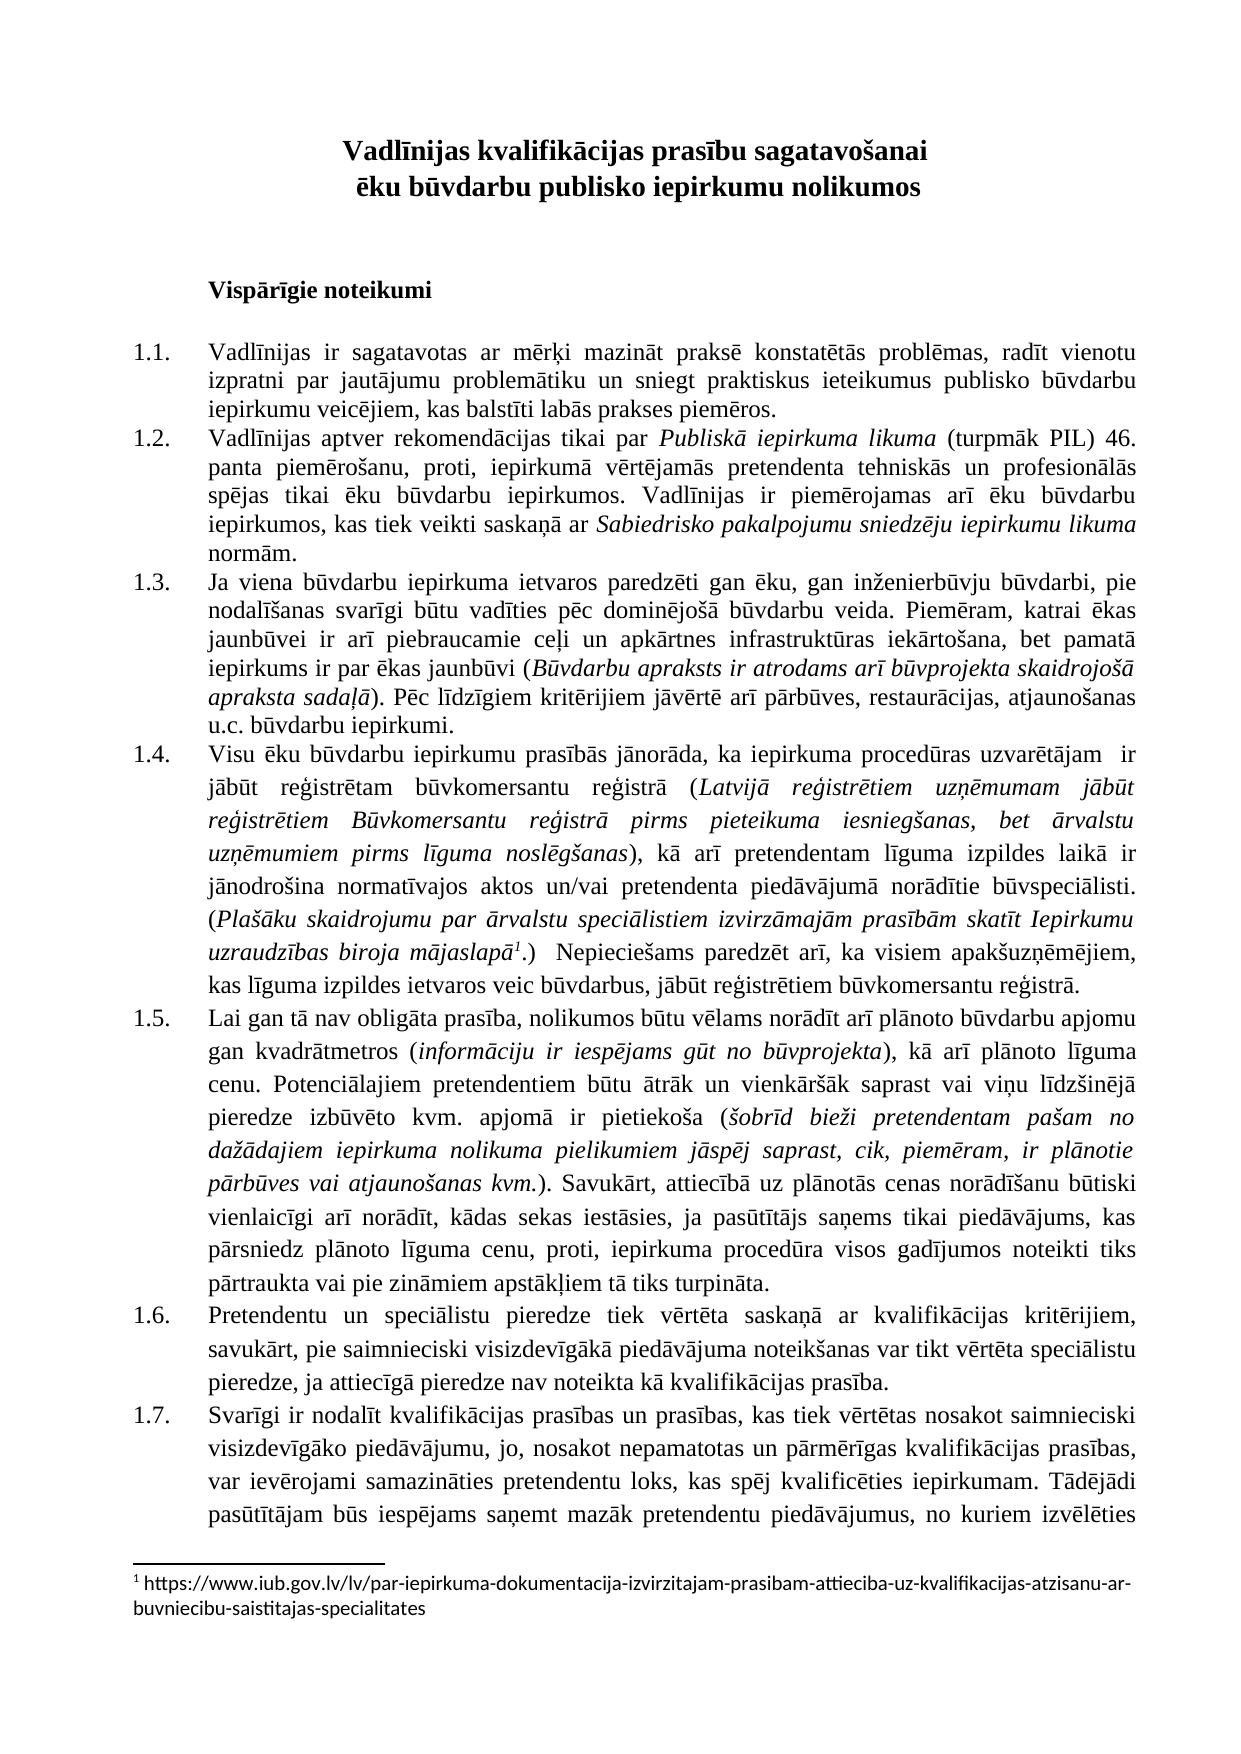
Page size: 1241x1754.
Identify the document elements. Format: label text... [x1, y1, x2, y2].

list Vadlīnijas aptver rekomendācijas tikai par Publiskā iepirkuma likuma (turpmāk PIL) 46. panta piemērošanu, proti, iepirkumā vērtējamās pretendenta tehniskās un profesionālās spējas tikai ēku būvdarbu iepirkumos. Vadlīnijas ir piemērojamas arī ēku būvdarbu iepirkumos, kas tiek veikti saskaņā ar Sabiedrisko pakalpojumu sniedzēju iepirkumu likuma normām. [133, 423, 1137, 567]
list Ja viena būvdarbu iepirkuma ietvaros paredzēti gan ēku, gan inženierbūvju būvdarbi, pie nodalīšanas svarīgi būtu vadīties pēc dominējošā būvdarbu veida. Piemēram, katrai ēkas jaunbūvei ir arī piebraucamie ceļi un apkārtnes infrastruktūras iekārtošana, bet pamatā iepirkums ir par ēkas jaunbūvi (Būvdarbu apraksts ir atrodams arī būvprojekta skaidrojošā apraksta sadaļā). Pēc līdzīgiem kritērijiem jāvērtē arī pārbūves, restaurācijas, atjaunošanas u.c. būvdarbu iepirkumi. [133, 567, 1137, 739]
list Pretendentu un speciālistu pieredze tiek vērtēta saskaņā ar kvalifikācijas kritērijiem, savukārt, pie saimnieciski visizdevīgākā piedāvājuma noteikšanas var tikt vērtēta speciālistu pieredze, ja attiecīgā pieredze nav noteikta kā kvalifikācijas prasība. [133, 1301, 1137, 1395]
list Vispārīgie noteikumi [208, 275, 1137, 303]
list Visu ēku būvdarbu iepirkumu prasībās jānorāda, ka iepirkuma procedūras uzvarētājam ir jābūt reģistrētam būvkomersantu reģistrā (Latvijā reģistrētiem uzņēmumam jābūt reģistrētiem Būvkomersantu reģistrā pirms pieteikuma iesniegšanas, bet ārvalstu uzņēmumiem pirms līguma noslēgšanas), kā arī pretendentam līguma izpildes laikā ir jānodrošina normatīvajos aktos un/vai pretendenta piedāvājumā norādītie būvspeciālisti. (Plašāku skaidrojumu par ārvalstu speciālistiem izvirzāmajām prasībām skatīt Iepirkumu uzraudzības biroja mājaslapā.) Nepieciešams paredzēt arī, ka visiem apakšuzņēmējiem, kas līguma izpildes ietvaros veic būvdarbus, jābūt reģistrētiem būvkomersantu reģistrā. [133, 739, 1137, 999]
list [133, 1400, 1137, 1527]
list Lai gan tā nav obligāta prasība, nolikumos būtu vēlams norādīt arī plānoto būvdarbu apjomu gan kvadrātmetros (informāciju ir iespējams gūt no būvprojekta), kā arī plānoto līguma cenu. Potenciālajiem pretendentiem būtu ātrāk un vienkāršāk saprast vai viņu līdzšinējā pieredze izbūvēto kvm. apjomā ir pietiekoša (šobrīd bieži pretendentam pašam no dažādajiem iepirkuma nolikuma pielikumiem jāspēj saprast, cik, piemēram, ir plānotie pārbūves vai atjaunošanas kvm.). Savukārt, attiecībā uz plānotās cenas norādīšanu būtiski vienlaicīgi arī norādīt, kādas sekas iestāsies, ja pasūtītājs saņems tikai piedāvājums, kas pārsniedz plānoto līguma cenu, proti, iepirkuma procedūra visos gadījumos noteikti tiks pārtraukta vai pie zināmiem apstākļiem tā tiks turpināta. [133, 1003, 1137, 1296]
list Vadlīnijas ir sagatavotas ar mērķi mazināt praksē konstatētās problēmas, radīt vienotu izpratni par jautājumu problemātiku un sniegt praktiskus ieteikumus publisko būvdarbu iepirkumu veicējiem, kas balstīti labās prakses piemēros. [133, 337, 1137, 423]
text Vadlīnijas kvalifikācijas prasību sagatavošanai ēku būvdarbu publisko iepirkumu nolikumos [133, 133, 1137, 203]
